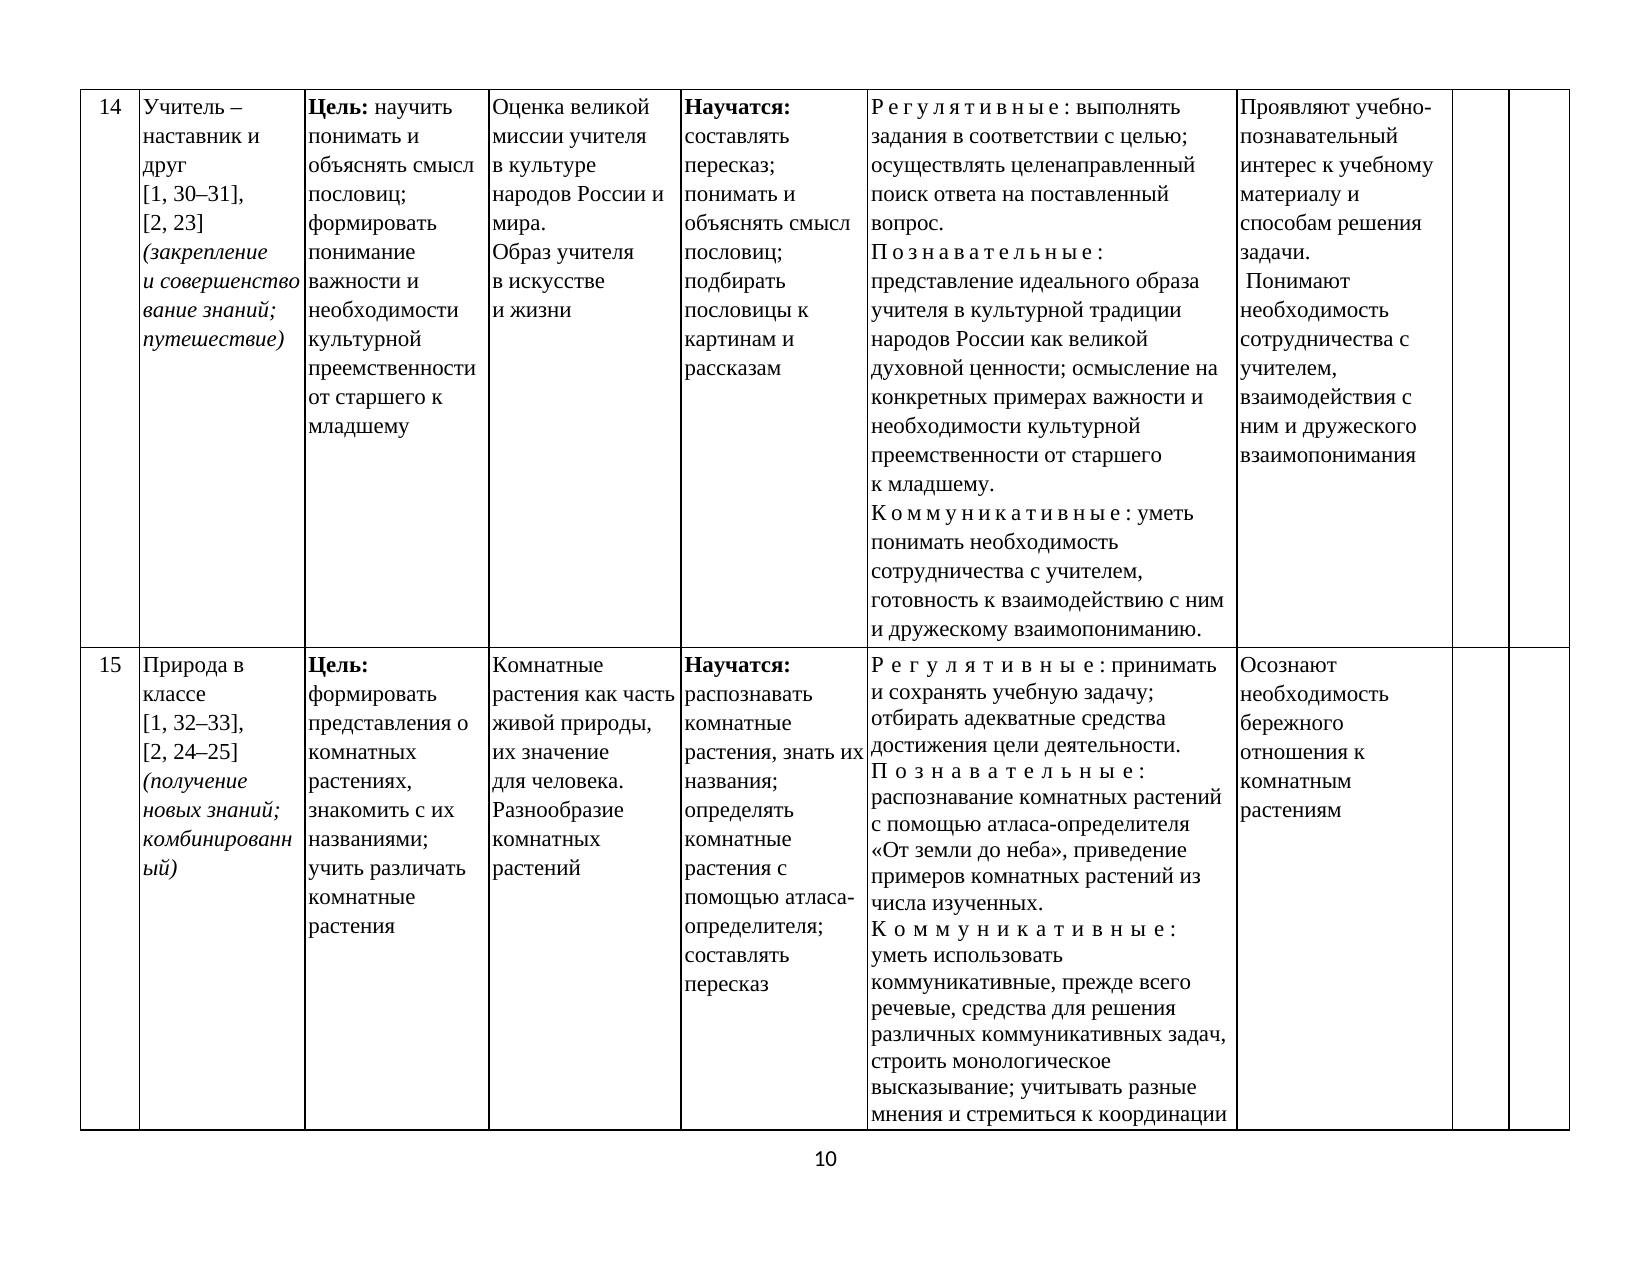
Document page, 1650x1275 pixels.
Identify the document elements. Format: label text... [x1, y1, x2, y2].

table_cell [868, 648, 1236, 1129]
table_cell [1453, 90, 1508, 647]
table_cell Проявляют учебно-познавательный интерес к учебному материалу и способам решения задачи. Понимают необходимость сотрудничества с учителем, взаимодействия с ним и дружеского взаимопонимания [1238, 90, 1452, 647]
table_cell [1238, 648, 1452, 1129]
table_cell Оценка великой миссии учителя в культуре народов России и мира. Образ учителя в искусстве и жизни [490, 90, 680, 647]
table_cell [140, 648, 304, 1129]
table_cell 15 [81, 648, 139, 1129]
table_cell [490, 648, 680, 1129]
table_cell Учитель – наставник и друг [1, 30–31], [2, 23] (закрепление и совершенствование знаний; путешествие) [140, 90, 304, 647]
table_cell Научатся: составлять пересказ; понимать и объяснять смысл пословиц; подбирать пословицы к картинам и рассказам [682, 90, 867, 647]
table_cell 14 [81, 90, 139, 647]
table_cell Цель: научить понимать и объяснять смысл пословиц; формировать понимание важности и необходимости культурной преемственности от старшего к младшему [306, 90, 488, 647]
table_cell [682, 648, 867, 1129]
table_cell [306, 648, 488, 1129]
table_cell [1510, 648, 1569, 1129]
table_cell [1453, 648, 1508, 1129]
table_cell Регулятивные: выполнять задания в соответствии с целью; осуществлять целенаправленный поиск ответа на поставленный вопрос. Познавательные: представление идеального образа учителя в культурной традиции народов России как великой духовной ценности; осмысление на конкретных примерах важности и необходимости культурной преемственности от старшего к младшему. Коммуникативные: уметь понимать необходимость сотрудничества с учителем, готовность к взаимодействию с ним и дружескому взаимопониманию. [868, 90, 1236, 647]
table_cell [1510, 90, 1569, 647]
